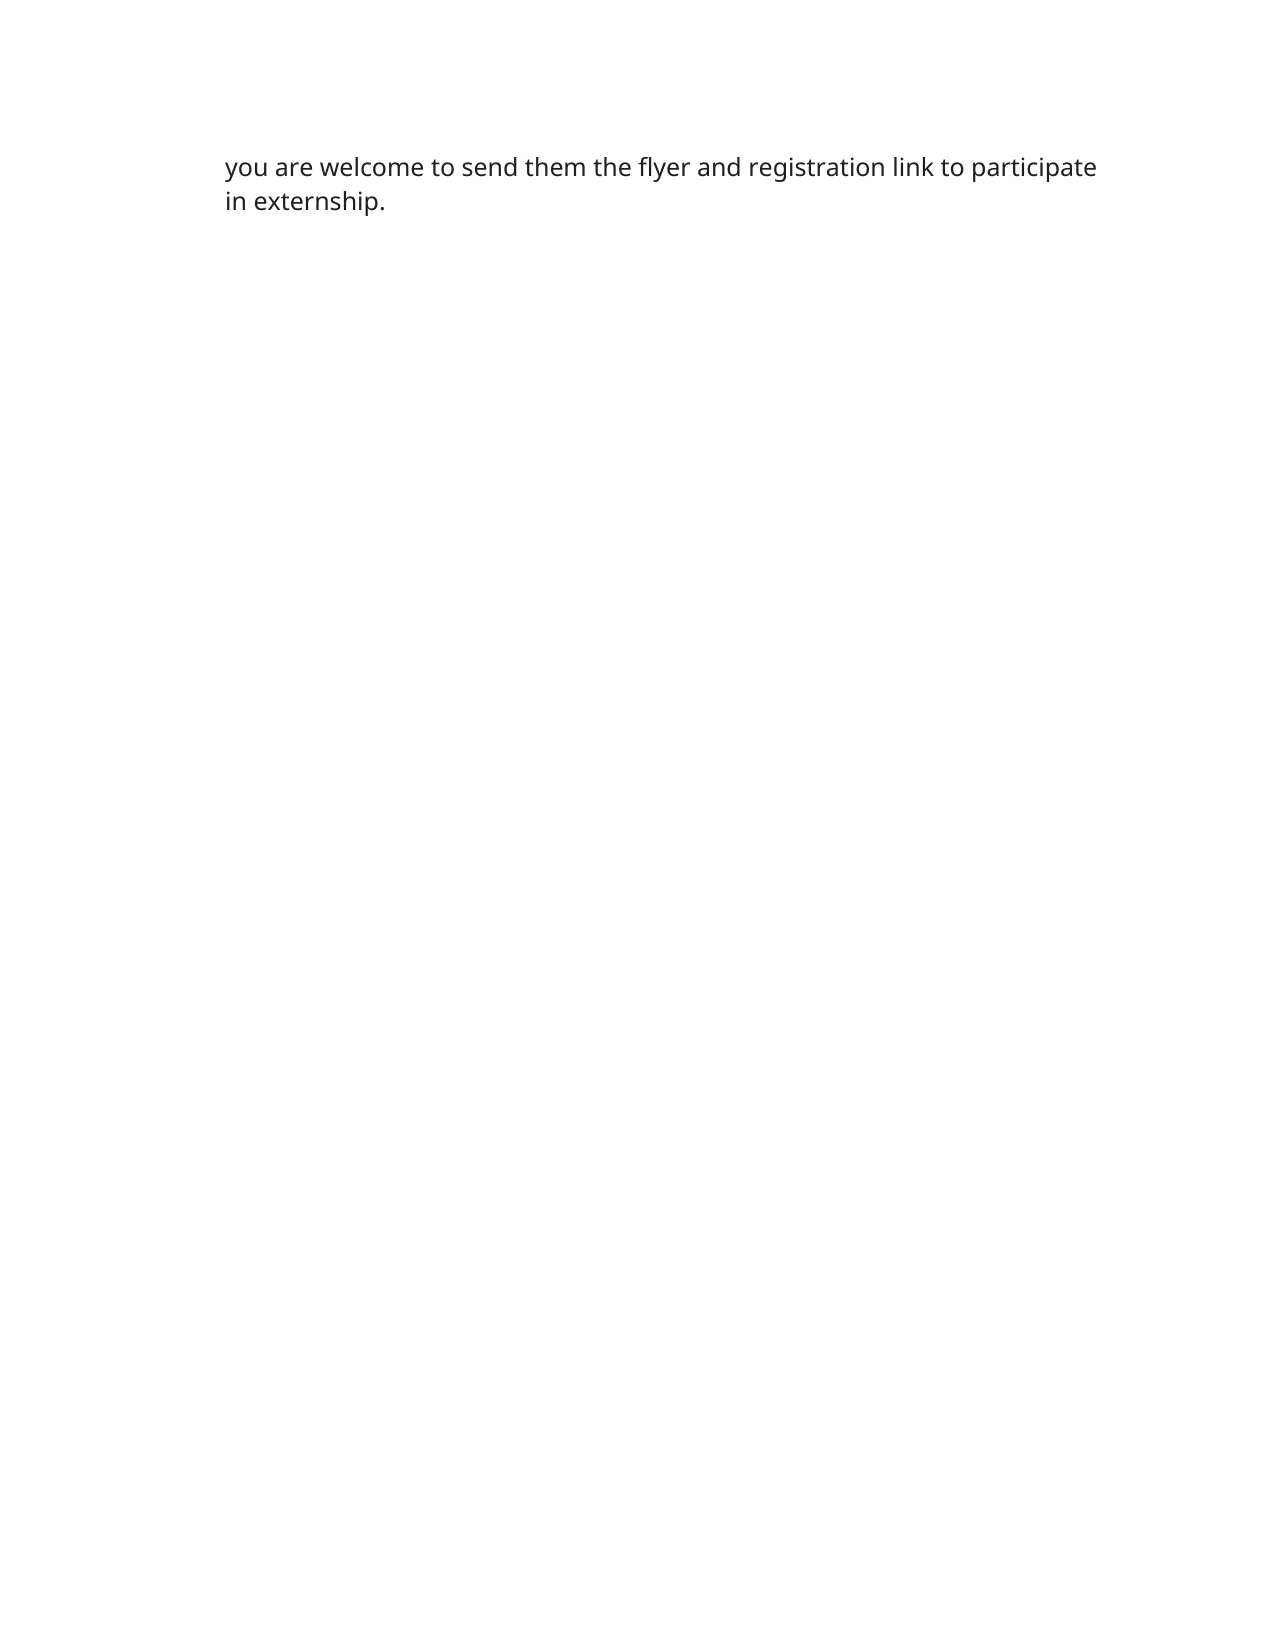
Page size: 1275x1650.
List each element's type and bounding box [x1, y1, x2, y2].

list [187, 150, 1125, 218]
